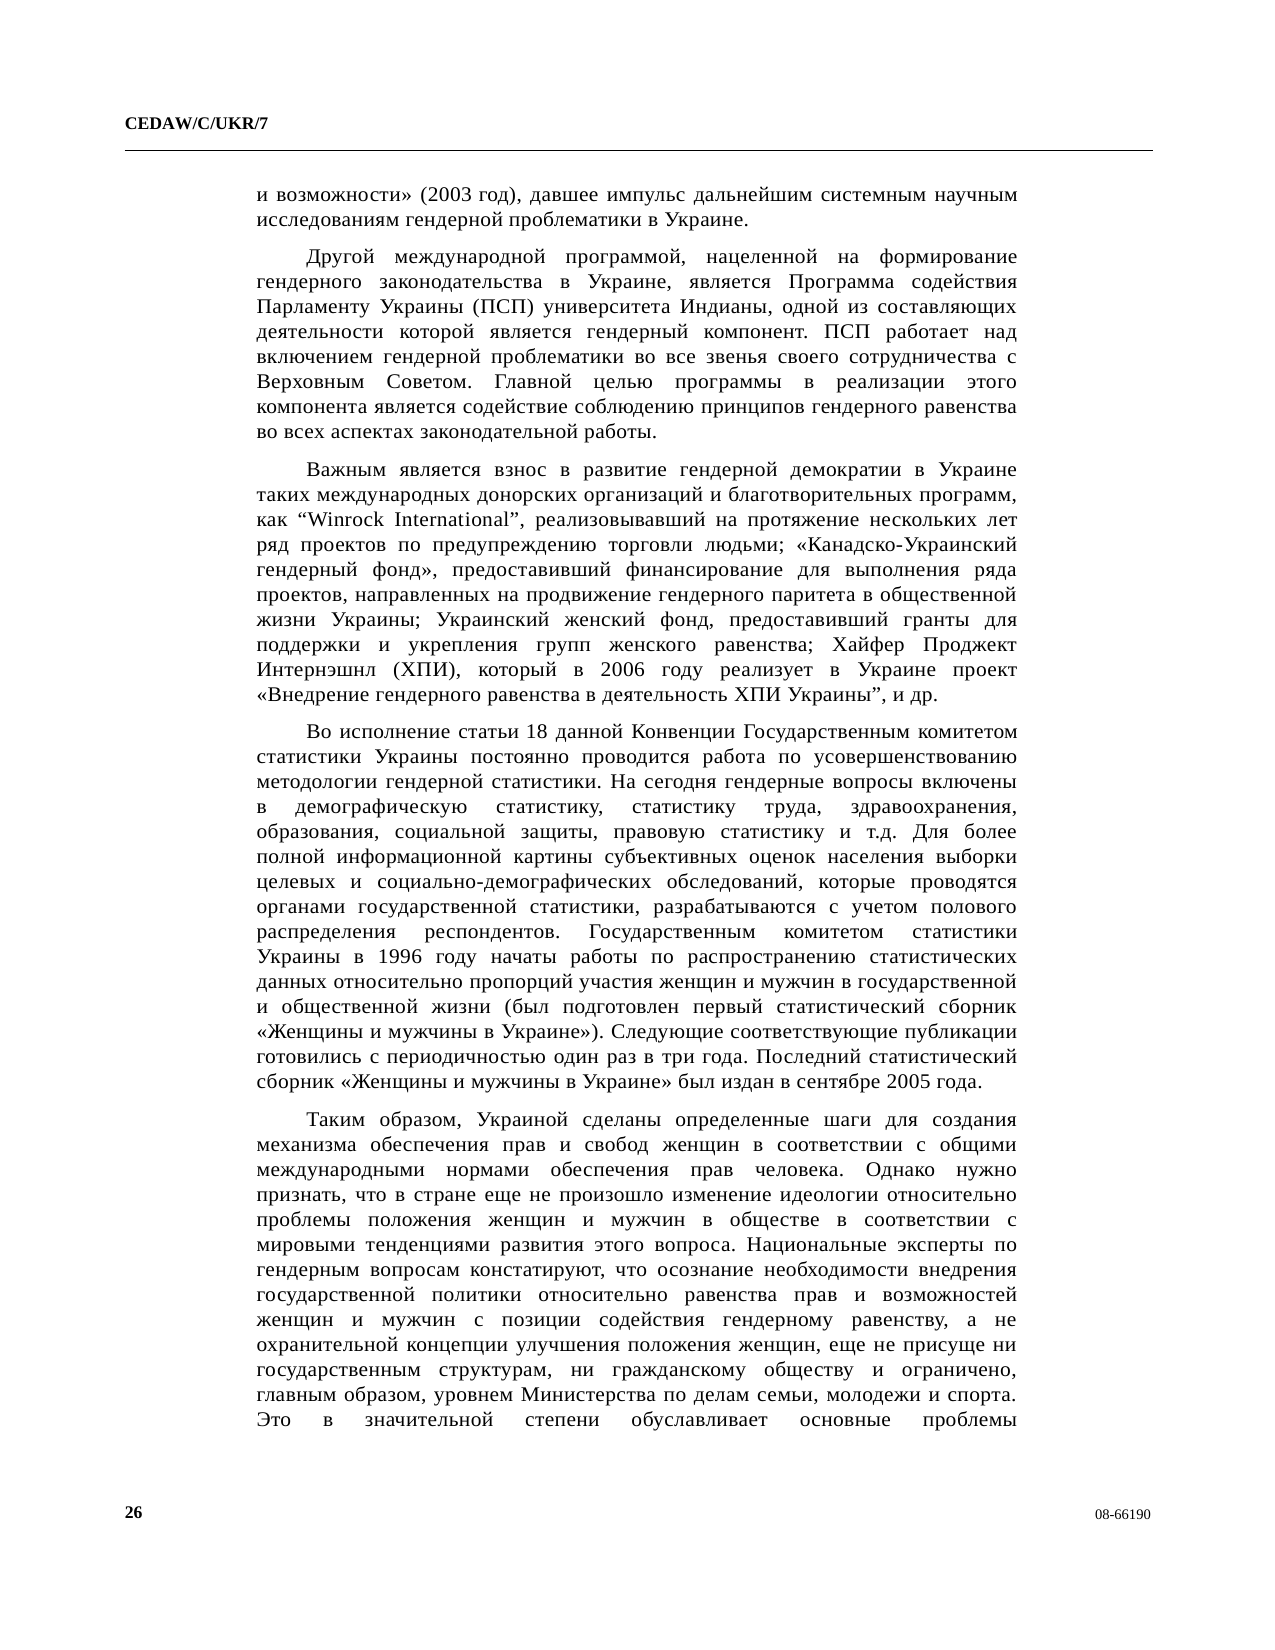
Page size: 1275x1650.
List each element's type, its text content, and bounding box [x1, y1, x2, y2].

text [256, 1106, 1018, 1431]
text Во исполнение статьи 18 данной Конвенции Государственным комитетом статистики Украины постоянно проводится работа по усовершенствованию методологии гендерной статистики. На сегодня гендерные вопросы включены в демографическую статистику, статистику труда, здравоохранения, образования, социальной защиты, правовую статистику и т.д. Для более полной информационной картины субъективных оценок населения выборки целевых и социально-демографических обследований, которые проводятся органами государственной статистики, разрабатываются с учетом полового распределения респондентов. Государственным комитетом статистики Украины в 1996 году начаты работы по распространению статистических данных относительно пропорций участия женщин и мужчин в государственной и общественной жизни (был подготовлен первый статистический сборник «Женщины и мужчины в Украине»). Следующие соответствующие публикации готовились с периодичностью один раз в три года. Последний статистический сборник «Женщины и мужчины в Украине» был издан в сентябре 2005 года. [256, 719, 1018, 1094]
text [256, 181, 1018, 231]
text Важным является взнос в развитие гендерной демократии в Украине таких международных донорских организаций и благотворительных программ, как “Winrock International”, реализовывавший на протяжение нескольких лет ряд проектов по предупреждению торговли людьми; «Канадско-Украинский гендерный фонд», предоставивший финансирование для выполнения ряда проектов, направленных на продвижение гендерного паритета в общественной жизни Украины; Украинский женский фонд, предоставивший гранты для поддержки и укрепления групп женского равенства; Хайфер Проджект Интернэшнл (ХПИ), который в 2006 году реализует в Украине проект «Внедрение гендерного равенства в деятельность ХПИ Украины”, и др. [256, 456, 1018, 706]
text Другой международной программой, нацеленной на формирование гендерного законодательства в Украине, является Программа содействия Парламенту Украины (ПСП) университета Индианы, одной из составляющих деятельности которой является гендерный компонент. ПСП работает над включением гендерной проблематики во все звенья своего сотрудничества с Верховным Советом. Главной целью программы в реализации этого компонента является содействие соблюдению принципов гендерного равенства во всех аспектах законодательной работы. [256, 244, 1018, 444]
